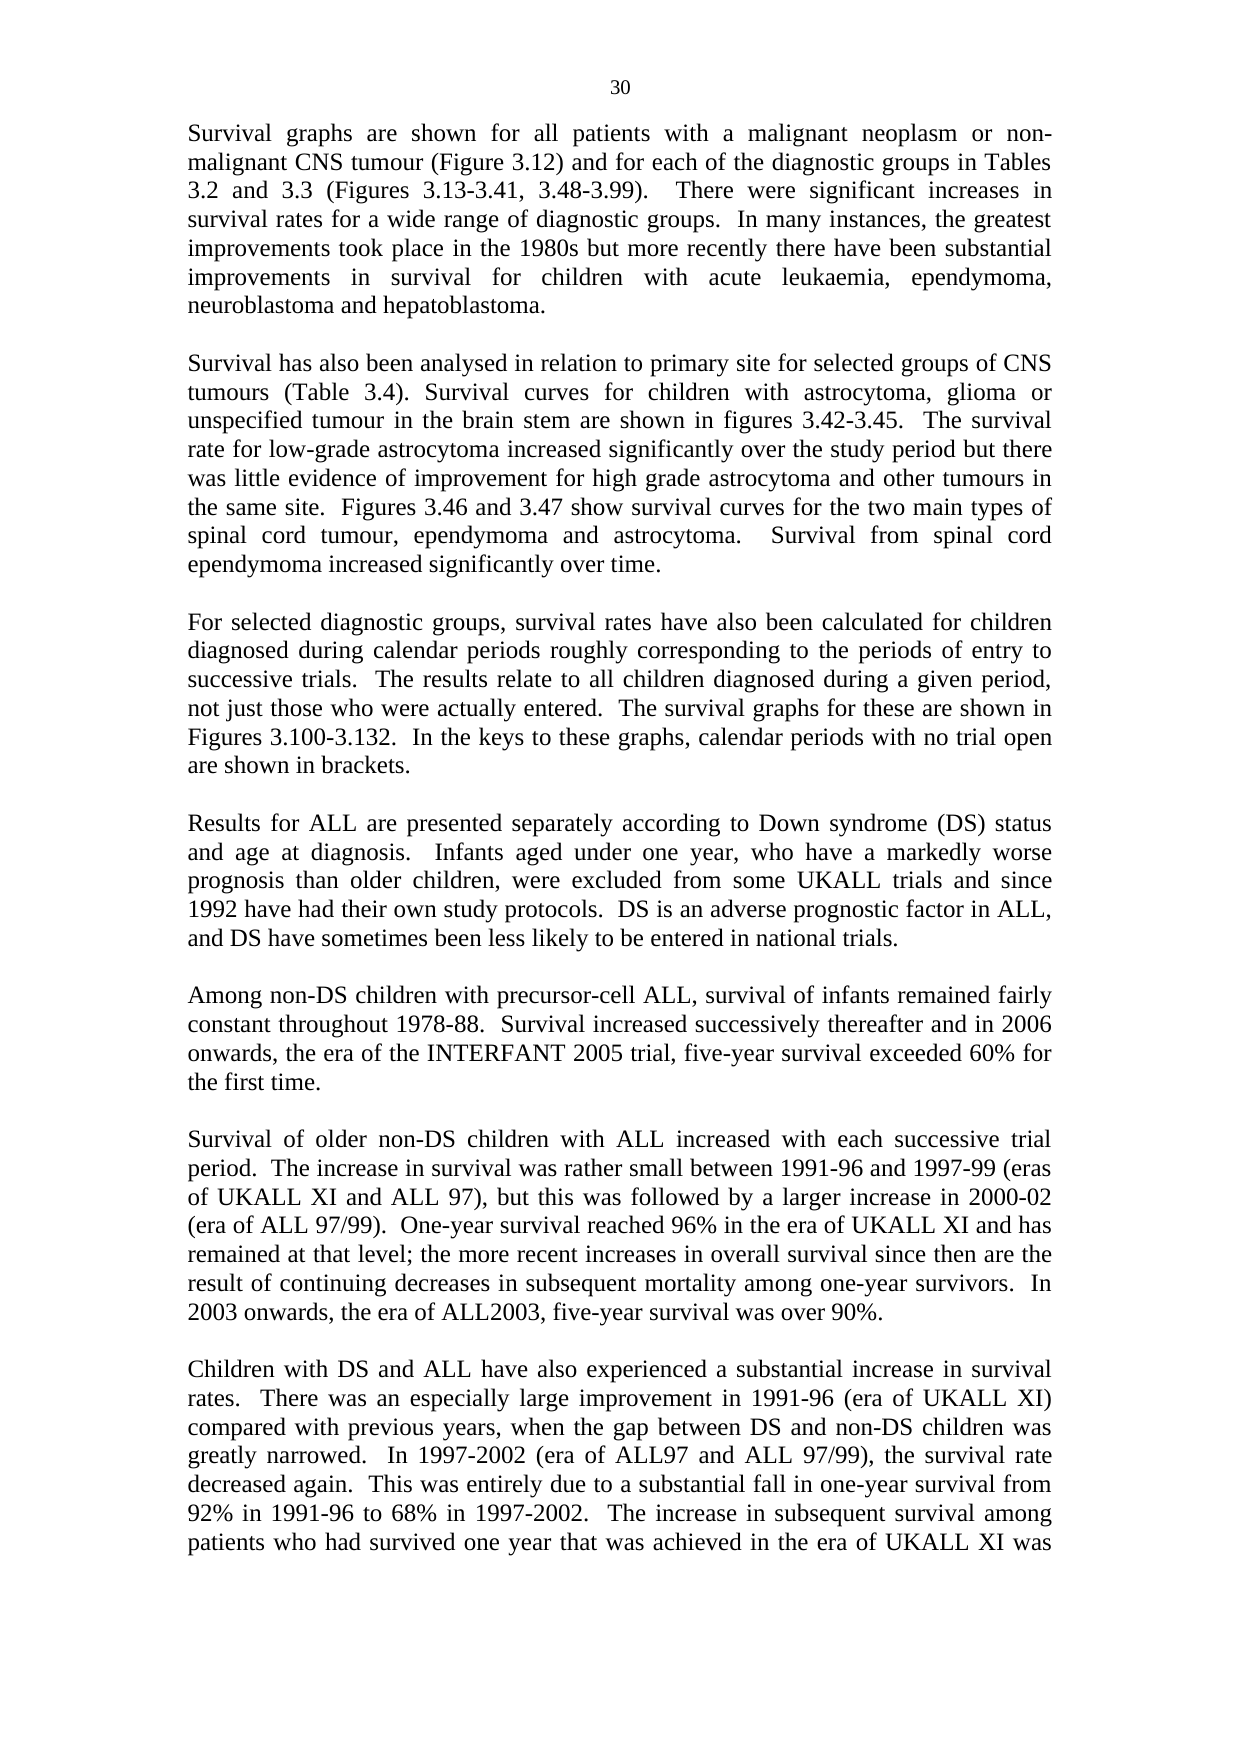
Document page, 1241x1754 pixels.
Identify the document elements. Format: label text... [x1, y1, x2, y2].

text Among non-DS child with precursor-cell ALL, survival of infants remained fairly constant throughout 1978-88. Survival increased successively thereafter and in 2006 onwards, the era of the INTERFANT 2005 trial, five-year survival exceeded 60% for the first time. [187, 981, 1053, 1096]
text Results for ALL are presented serately according to Down syndrome (DS) status and age at diagnosis. Infants aged under one year, who have a markedly worse prognosis than older children, were excluded from so UKALL trials and since 1992 have had their own study protocols. DS is an adverse prognostic factor in ALL, and DS have sotis been less likely to be entered in national trials. [187, 808, 1053, 952]
text For selected diagnostic groups, survival rates have also been calculated for children diagnosed during calendar periods roughly corresponding to the periods of entry to successive trials. The results relate to all children diagnosed during a given period, not just those who were actually entered. The survival graphs for these are shown in Figures 3.100-3.132. In the keys to these graphs, calendar periods with no trial open are shown in brackets. [187, 607, 1053, 779]
text Survival has also been analysed in relation to primary site for selected groups of CNS tumours (Table 3.4). Survival curves for children with astrocytoma, glioma or unspecified tumour in the brain stem are shown in figures 3.42-3.45. The survival rate for low-grade astrocytoma increased significantly over the study period but there was little evidence of improvnt for high grade astrocytoma and other tumours in the sa site. Figures 3.46 and 3.47 show survival curves for the two main types of spinal cord tumour, ependymoma and astrocytoma. Survival from spinal cord ependymoma increased significantly over time. [187, 348, 1053, 578]
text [187, 1354, 1053, 1556]
text Survival of older non-DS children with ALL increased with each successive trial period. The increase in survival was rather small between 1991-96 and 1997-99 (eras of UKALL XI and ALL 97), but this was followed by a larger increase in 2000-02 (era of ALL 97/99). One-year survival reached 96% in the era of UKALL XI and has remained at that level; the more recent increases in overall survival since then are the result of continuing decreases in subsequent mortality among one-year survivors. In 2003 onwards, the era of ALL2003, five-year survival was over 90%. [187, 1124, 1053, 1326]
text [187, 118, 1053, 319]
